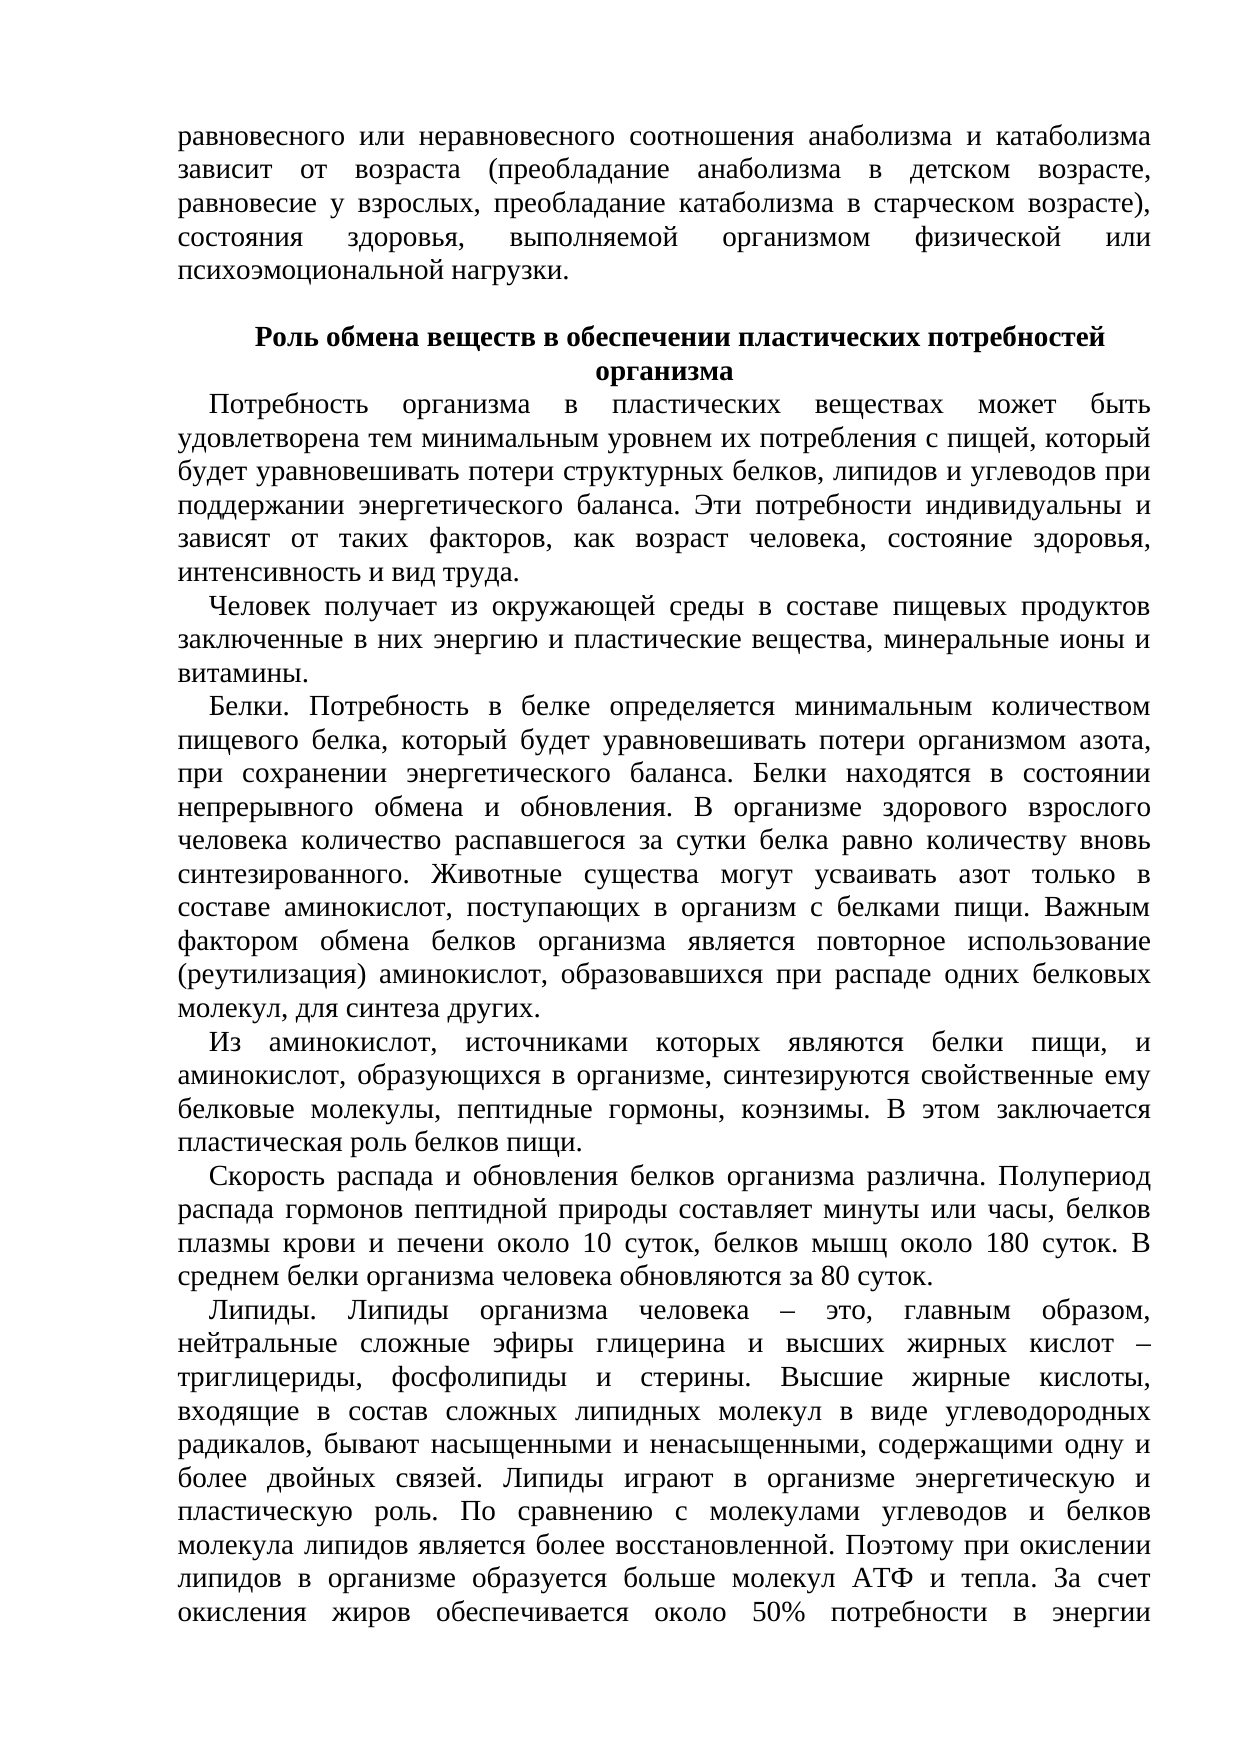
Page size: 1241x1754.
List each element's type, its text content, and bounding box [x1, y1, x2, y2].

text Потребность организма в пластических веществах может быть удовлетворена тем минимальным уровнем их потребления с пищей, который будет уравновешивать потери структурных белков, липидов и углеводов при поддержании энергетического баланса. Эти потребности индивидуальны и зависят от таких факторов, как возраст человека, состояние здоровья, интенсивность и вид труда. [177, 386, 1152, 588]
text Из аминокислот, источниками которых являются белки пищи, и аминокислот, образующихся в организме, синтезируются свойственные ему белковые молекулы, пептидные гормоны, коэнзимы. В этом заключается пластическая роль белков пищи. [177, 1024, 1152, 1158]
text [177, 1292, 1152, 1627]
text Белки. Потребность в белке определяется минимальным количеством пищевого белка, который будет уравновешивать потери организмом азота, при сохранении энергетического баланса. Белки находятся в состоянии непрерывного обмена и обновления. В организме здорового взрослого человека количество распавшегося за сутки белка равно количеству вновь синтезированного. Животные существа могут усваивать азот только в составе аминокислот, поступающих в организм с белками пищи. Важным фактором обмена белков организма является повторное использование (реутилизация) аминокислот, образовавшихся при распаде одних белковых молекул, для синтеза других. [177, 688, 1152, 1024]
text Человек получает из окружающей среды в составе пищевых продуктов заключенные в них энергию и пластические вещества, минеральные ионы и витамины. [177, 588, 1152, 688]
text Скорость распада и обновления белков организма различна. Полупериод распада гормонов пептидной природы составляет минуты или часы, белков плазмы крови и печени около 10 суток, белков мышц около 180 суток. В среднем белки организма человека обновляются за 80 суток. [177, 1158, 1152, 1292]
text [177, 118, 1152, 286]
text Роль обмена веществ в обеспечении пластических потребностей организма [177, 319, 1152, 386]
